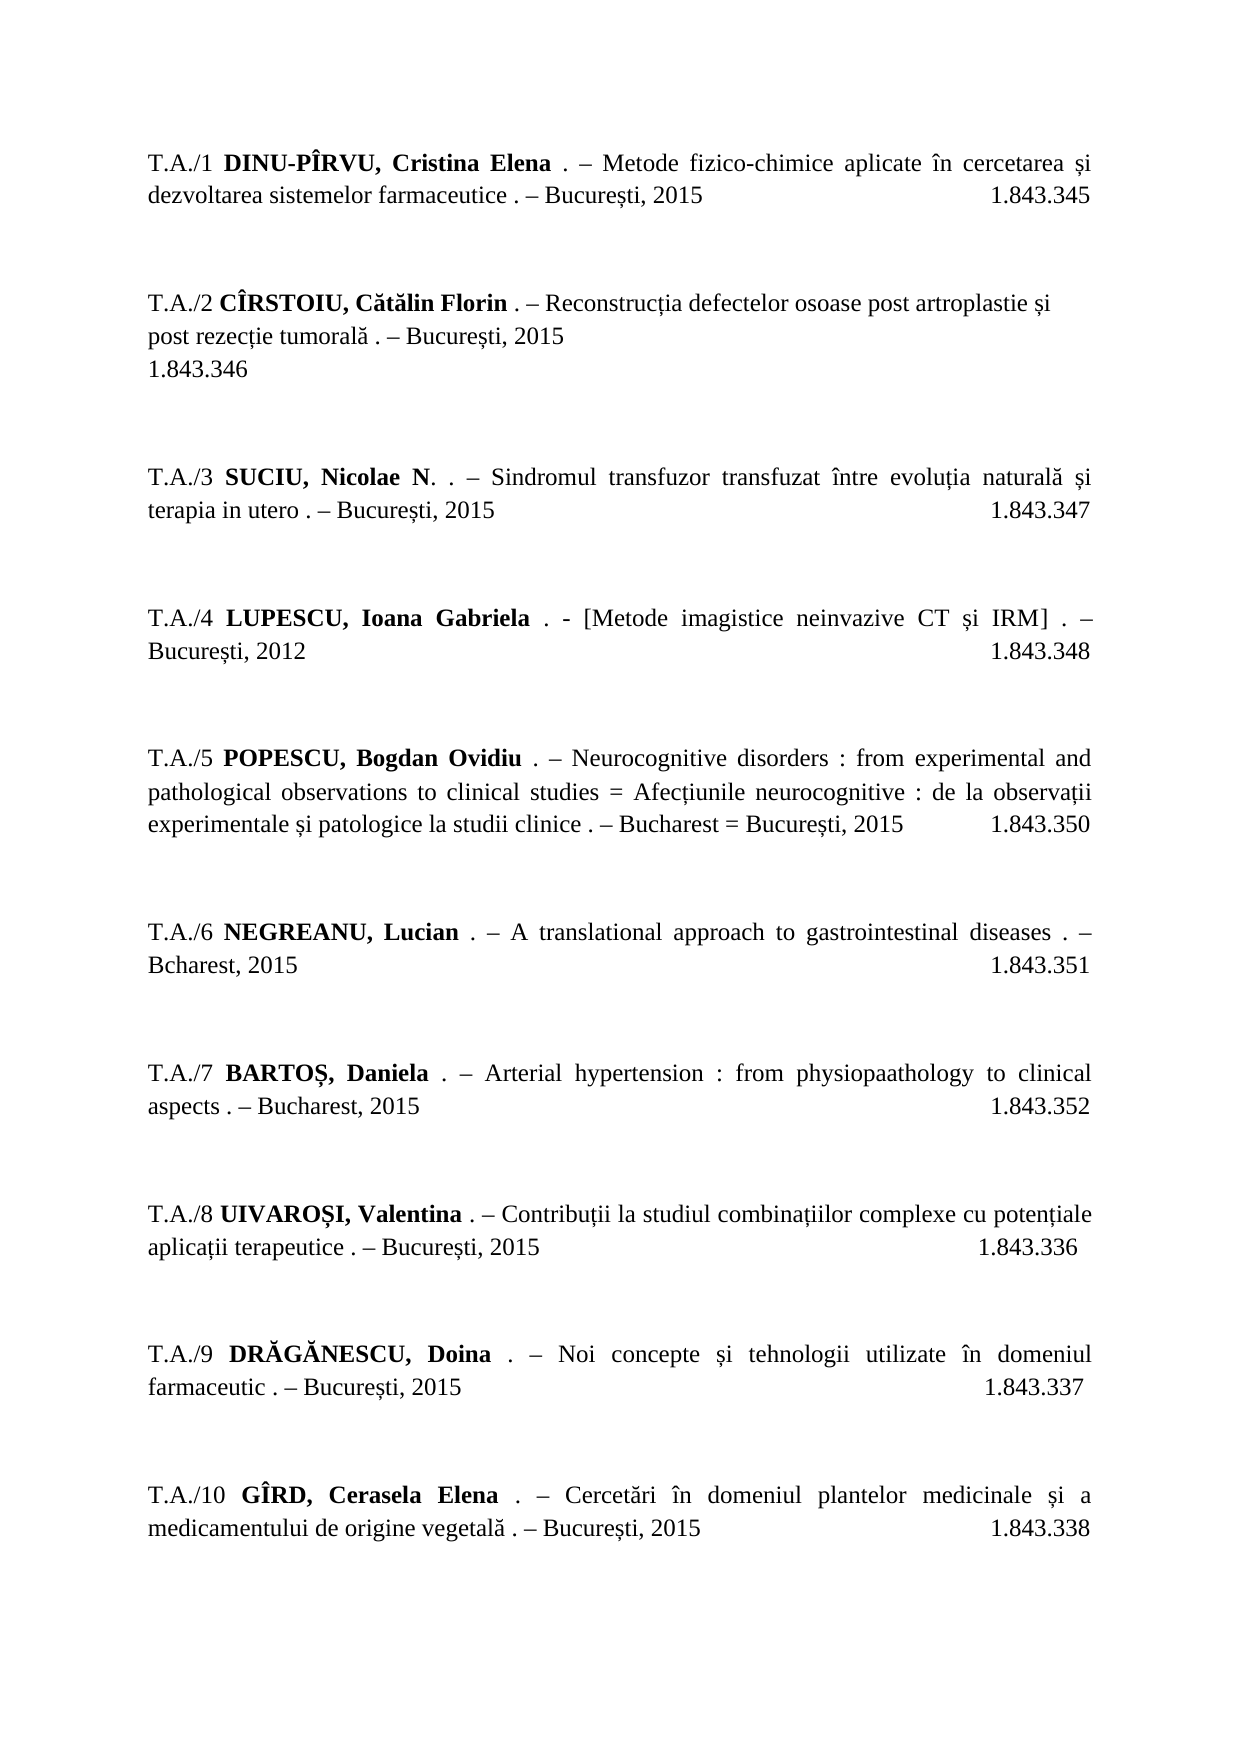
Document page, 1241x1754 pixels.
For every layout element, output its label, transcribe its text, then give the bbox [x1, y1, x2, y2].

text T.A./5 POPESCU, Bogdan Ovidiu . – Neurocognitive disorders : from experimental and pathological observations to clinical studies = Afecțiunile neurocognitive : de la observații experimentale și patologice la studii clinice . – Bucharest = București, 2015 1.843.350 [148, 743, 1093, 838]
text T.A./8 UIVAROȘI, Valentina . – Contribuții la studiul combinațiilor complexe cu potențiale aplicații terapeutice . – București, 2015 1.843.336 [148, 1199, 1093, 1261]
text T.A./2 CÎRSTOIU, Cătălin Florin . – Reconstrucția defectelor osoase post artroplastie și post rezecție tumorală . – București, 2015 1.843.346 [148, 288, 1093, 383]
text T.A./3 SUCIU, Nicolae N. . – Sindromul transfuzor transfuzat între evoluția naturală și terapia in utero . – București, 2015 1.843.347 [148, 462, 1093, 524]
text T.A./6 NEGREANU, Lucian . – A translational approach to gastrointestinal diseases . – Bcharest, 2015 1.843.351 [148, 917, 1093, 979]
text T.A./1 DINU-PÎRVU, Cristina Elena . – Metode fizico-chimice aplicate în cercetarea și dezvoltarea sistemelor farmaceutice . – București, 2015 1.843.345 [148, 148, 1093, 209]
text T.A./7 BARTOȘ, Daniela . – Arterial hypertension : from physiopaathology to clinical aspects . – Bucharest, 2015 1.843.352 [148, 1058, 1093, 1120]
text T.A./9 DRĂGĂNESCU, Doina . – Noi concepte și tehnologii utilizate în domeniul farmaceutic . – București, 2015 1.843.337 [148, 1339, 1093, 1401]
text T.A./10 GÎRD, Cerasela Elena . – Cercetări în domeniul plantelor medicinale și a medicamentului de origine vegetală . – București, 2015 1.843.338 [148, 1480, 1093, 1542]
text T.A./4 LUPESCU, Ioana Gabriela . - [Metode imagistice neinvazive CT și IRM] . – București, 2012 1.843.348 [148, 603, 1093, 664]
